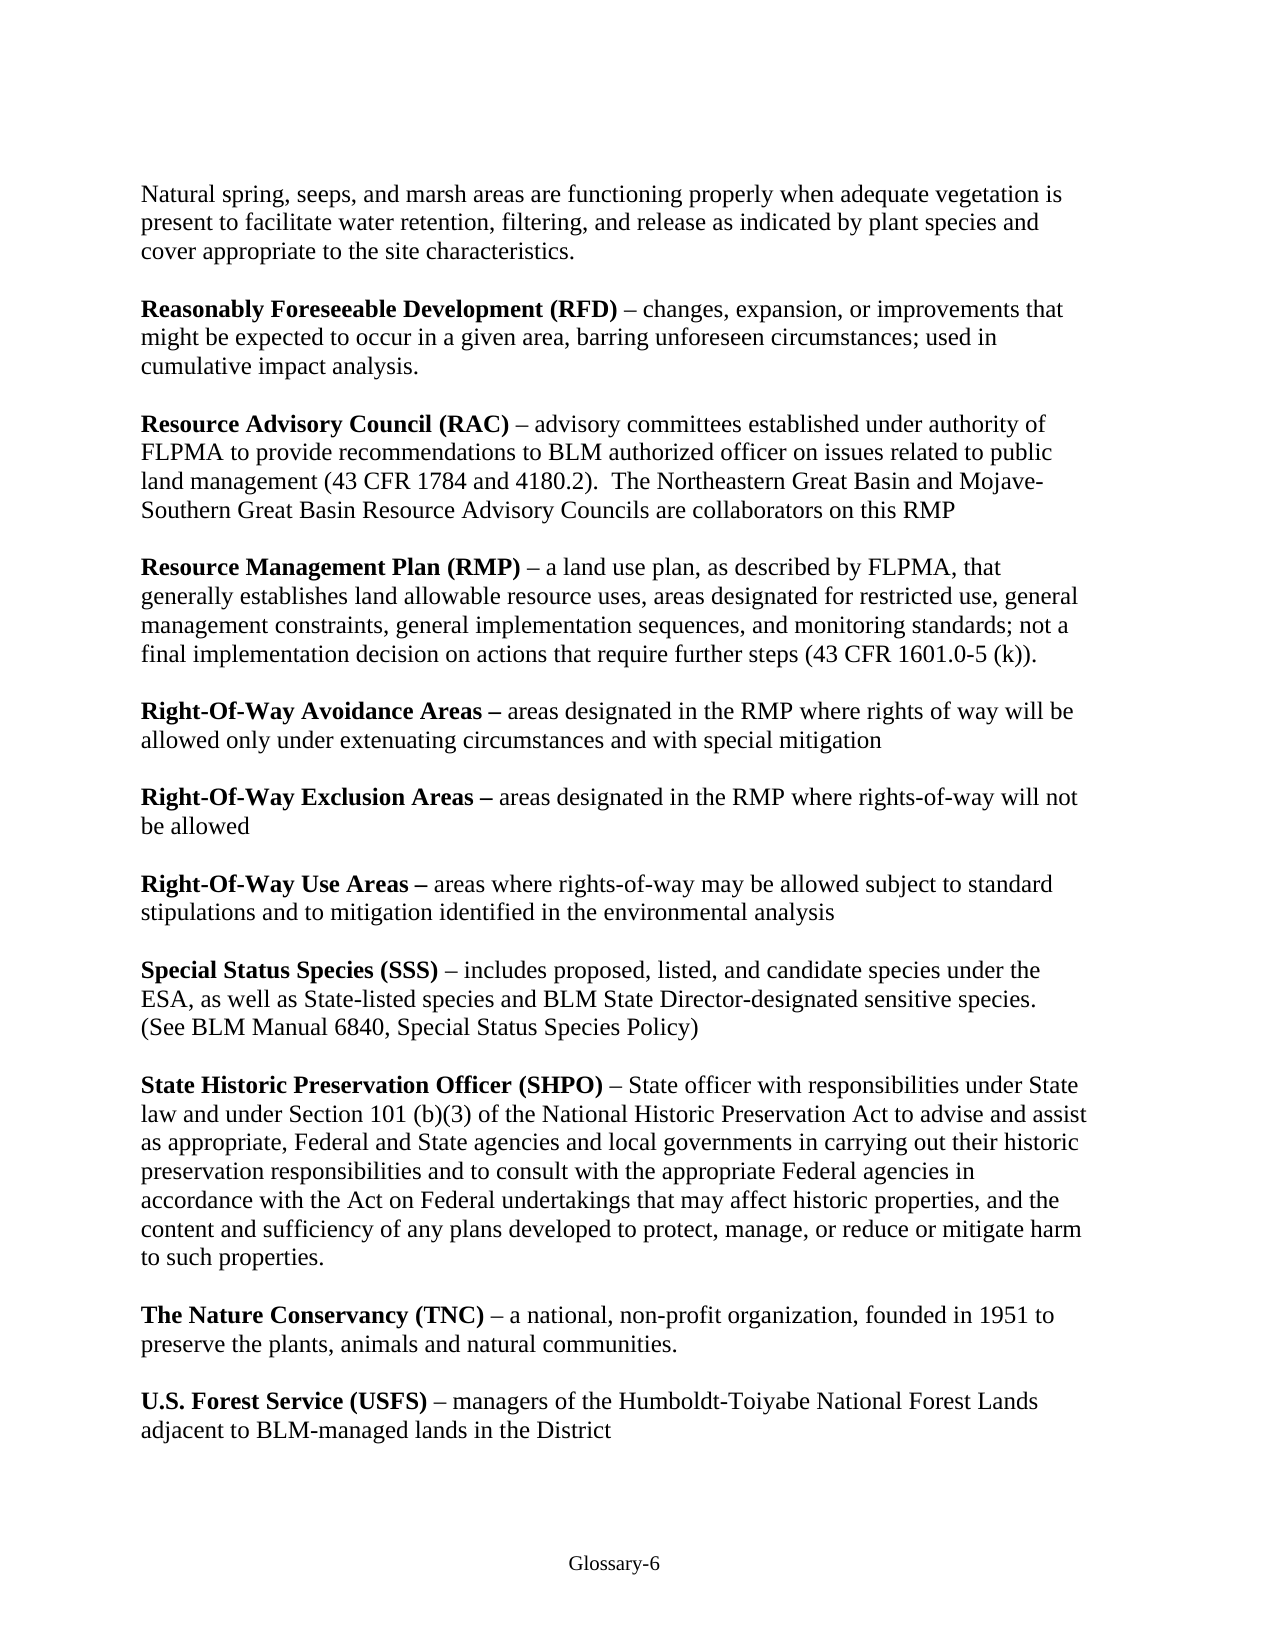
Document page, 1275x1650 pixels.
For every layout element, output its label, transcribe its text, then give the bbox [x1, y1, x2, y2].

text Natural spring, seeps, and marsh areas are functioning properly when adequate vegetation is present to facilitate water retention, filtering, and release as indicated by plant species and cover appropriate to the site characteristics. [141, 179, 1087, 265]
text Right-Of-Way Exclusion Areas – areas designated in the RMP where rights-of-way will not be allowed [141, 782, 1087, 840]
text Reasonably Foreseeable Development (RFD) – changes, expansion, or improvements that might be expected to occur in a given area, barring unforeseen circumstances; used in cumulative impact analysis. [141, 294, 1087, 380]
text Right-Of-Way Avoidance Areas – areas designated in the RMP where rights of way will be allowed only under extenuating circumstances and with special mitigation [141, 696, 1087, 754]
text Resource Advisory Council (RAC) – advisory committees established under authority of FLPMA to provide recommendations to BLM authorized officer on issues related to public land management (43 CFR 1784 and 4180.2). The and Mojave-Southern Great Basin Resource Advisory Councils are collaborators on this RMP [141, 409, 1087, 524]
text Special Status Species (SSS) – includes proposed, listed, and candidate species under the ESA, as well as State-listed species and BLM State Director-designated sensitive species. (See BLM Manual 6840, Special Status Species Policy) [141, 955, 1087, 1041]
text State Historic Preservation Officer (SHPO) – State officer with responsibilities under State law and under Section 101 (b)(3) of the National Historic Preservation Act to advise and assist as appropriate, Federal and State agencies and local governments in carrying out their historic preservation responsibilities and to consult with the appropriate Federal agencies in accordance with the Act on Federal undertakings that may affect historic properties, and the content and sufficiency of any plans developed to protect, manage, or reduce or mitigate harm to such properties. [141, 1070, 1087, 1271]
text Right-Of-Way Use Areas – areas where rights-of-way may be allowed subject to standard stipulations and to mitigation identified in the environmental analysis [141, 869, 1087, 926]
text The Nature Conservancy (TNC) – a national, non-profit organization, founded in 1951 to preserve the plants, animals and natural communities. [141, 1300, 1087, 1357]
text Resource Management Plan (RMP) – a land use plan, as described by FLPMA, that generally establishes land allowable resource uses, areas designated for restricted use, general management constraints, general implementation sequences, and monitoring standards; not a final implementation decision on actions that require further steps (43 CFR 1601.0-5 (k)). [141, 552, 1087, 667]
text Service (USFS) – managers of the Humboldt-Toiyabe National Forest Lands adjacent to BLM-managed lands in the District [141, 1386, 1087, 1444]
